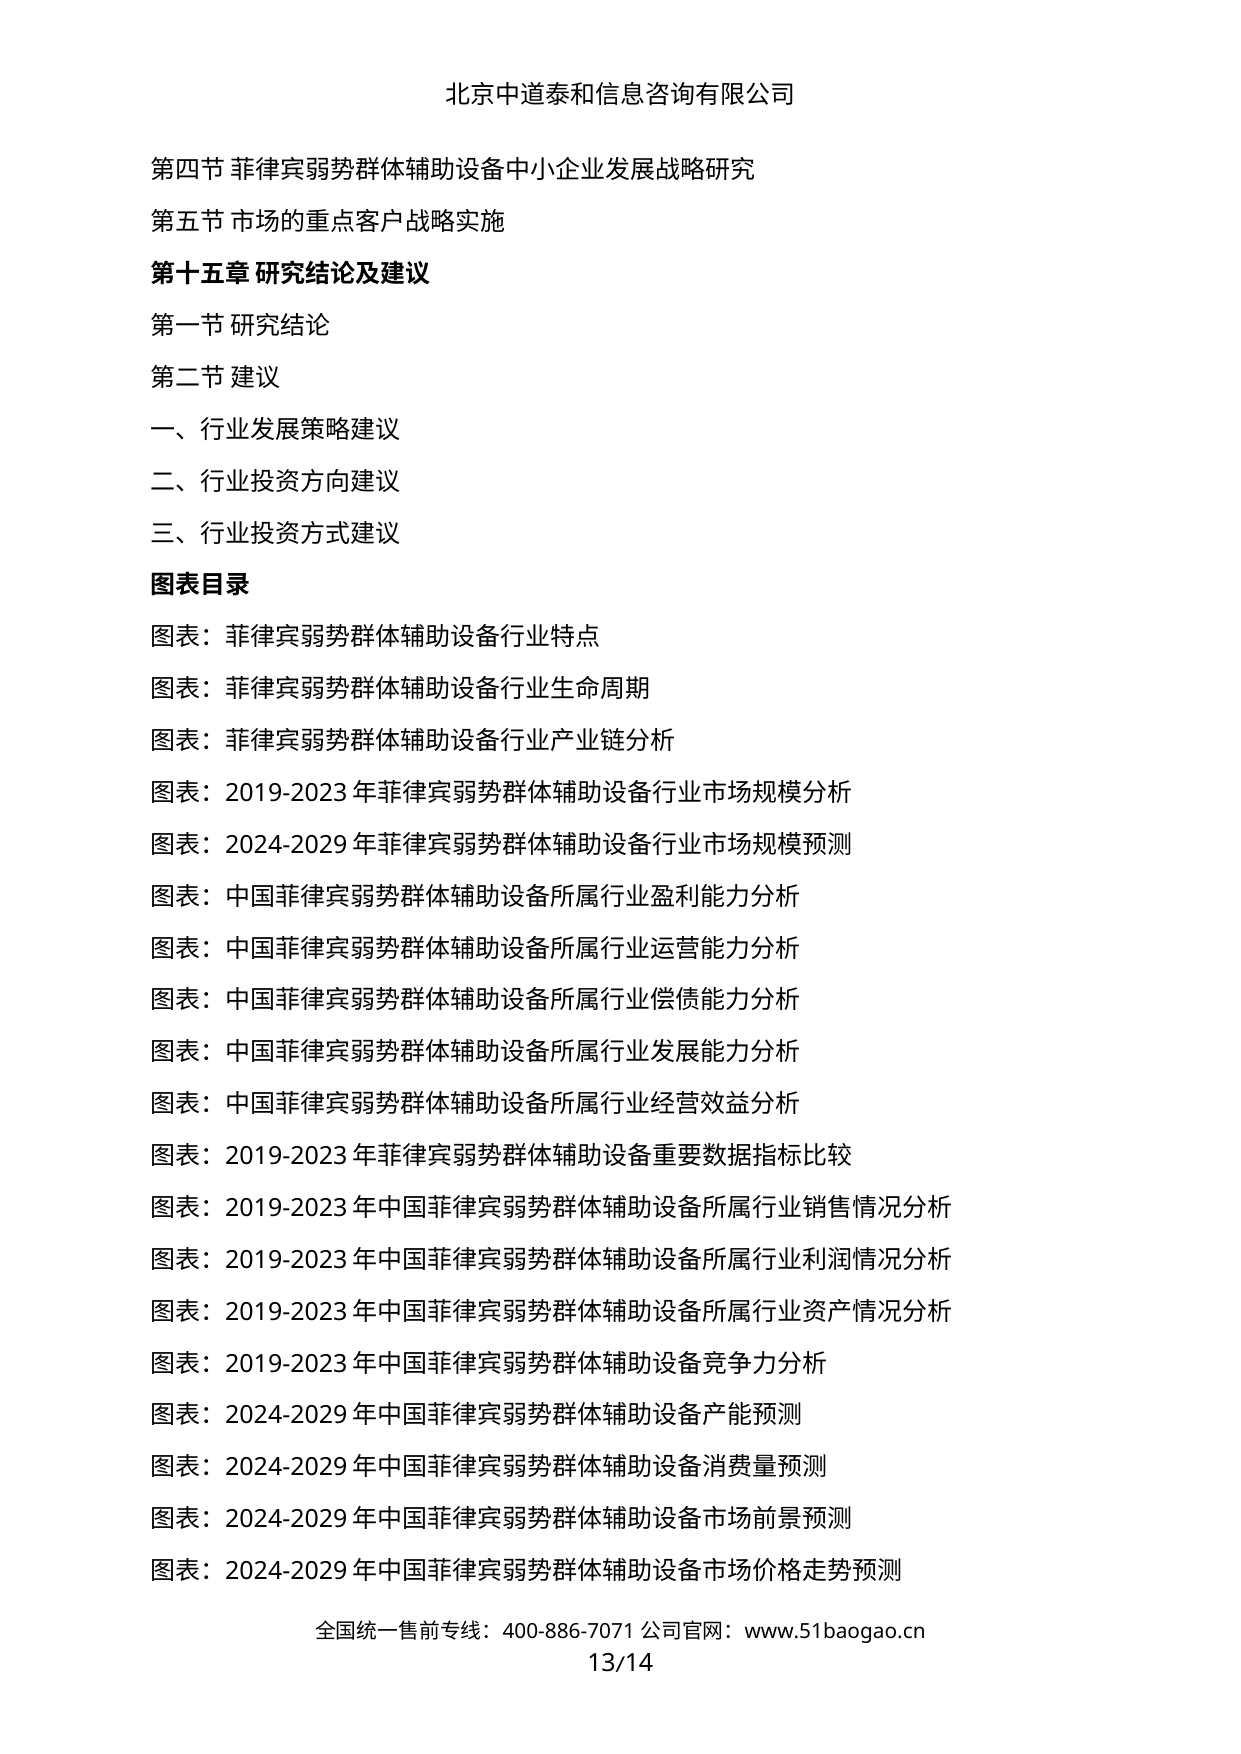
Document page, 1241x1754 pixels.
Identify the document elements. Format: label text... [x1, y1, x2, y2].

text 图表：菲律宾弱势群体辅助设备行业特点 [150, 617, 1090, 653]
text 图表：中国菲律宾弱势群体辅助设备所属行业盈利能力分析 [150, 876, 1090, 912]
text 图表：2024-2029年中国菲律宾弱势群体辅助设备消费量预测 [150, 1447, 1090, 1483]
text 三、行业投资方式建议 [150, 513, 1090, 549]
text 第一节 研究结论 [150, 306, 1090, 342]
text 图表：2019-2023年菲律宾弱势群体辅助设备重要数据指标比较 [150, 1136, 1090, 1172]
text 图表：2024-2029年中国菲律宾弱势群体辅助设备市场前景预测 [150, 1499, 1090, 1535]
text 一、行业发展策略建议 [150, 409, 1090, 446]
text 图表：中国菲律宾弱势群体辅助设备所属行业发展能力分析 [150, 1032, 1090, 1068]
text 图表：菲律宾弱势群体辅助设备行业生命周期 [150, 669, 1090, 705]
text 第二节 建议 [150, 357, 1090, 394]
text 图表：中国菲律宾弱势群体辅助设备所属行业偿债能力分析 [150, 980, 1090, 1016]
text 第五节 市场的重点客户战略实施 [150, 202, 1090, 238]
text 图表：2019-2023年中国菲律宾弱势群体辅助设备所属行业销售情况分析 [150, 1187, 1090, 1224]
text 图表：中国菲律宾弱势群体辅助设备所属行业经营效益分析 [150, 1084, 1090, 1120]
text 图表：2019-2023年中国菲律宾弱势群体辅助设备所属行业利润情况分析 [150, 1239, 1090, 1276]
text 图表：2019-2023年中国菲律宾弱势群体辅助设备竞争力分析 [150, 1343, 1090, 1379]
text 图表：中国菲律宾弱势群体辅助设备所属行业运营能力分析 [150, 928, 1090, 964]
text 图表：2019-2023年中国菲律宾弱势群体辅助设备所属行业资产情况分析 [150, 1291, 1090, 1327]
text 图表：2024-2029年中国菲律宾弱势群体辅助设备产能预测 [150, 1395, 1090, 1431]
text 图表：2019-2023年菲律宾弱势群体辅助设备行业市场规模分析 [150, 772, 1090, 809]
text 图表目录 [150, 565, 1090, 601]
text 第四节 菲律宾弱势群体辅助设备中小企业发展战略研究 [150, 150, 1090, 186]
text 第十五章 研究结论及建议 [150, 254, 1090, 290]
text 图表：2024-2029年中国菲律宾弱势群体辅助设备市场价格走势预测 [150, 1551, 1090, 1587]
text 二、行业投资方向建议 [150, 461, 1090, 497]
text 图表：2024-2029年菲律宾弱势群体辅助设备行业市场规模预测 [150, 824, 1090, 861]
text 图表：菲律宾弱势群体辅助设备行业产业链分析 [150, 721, 1090, 757]
